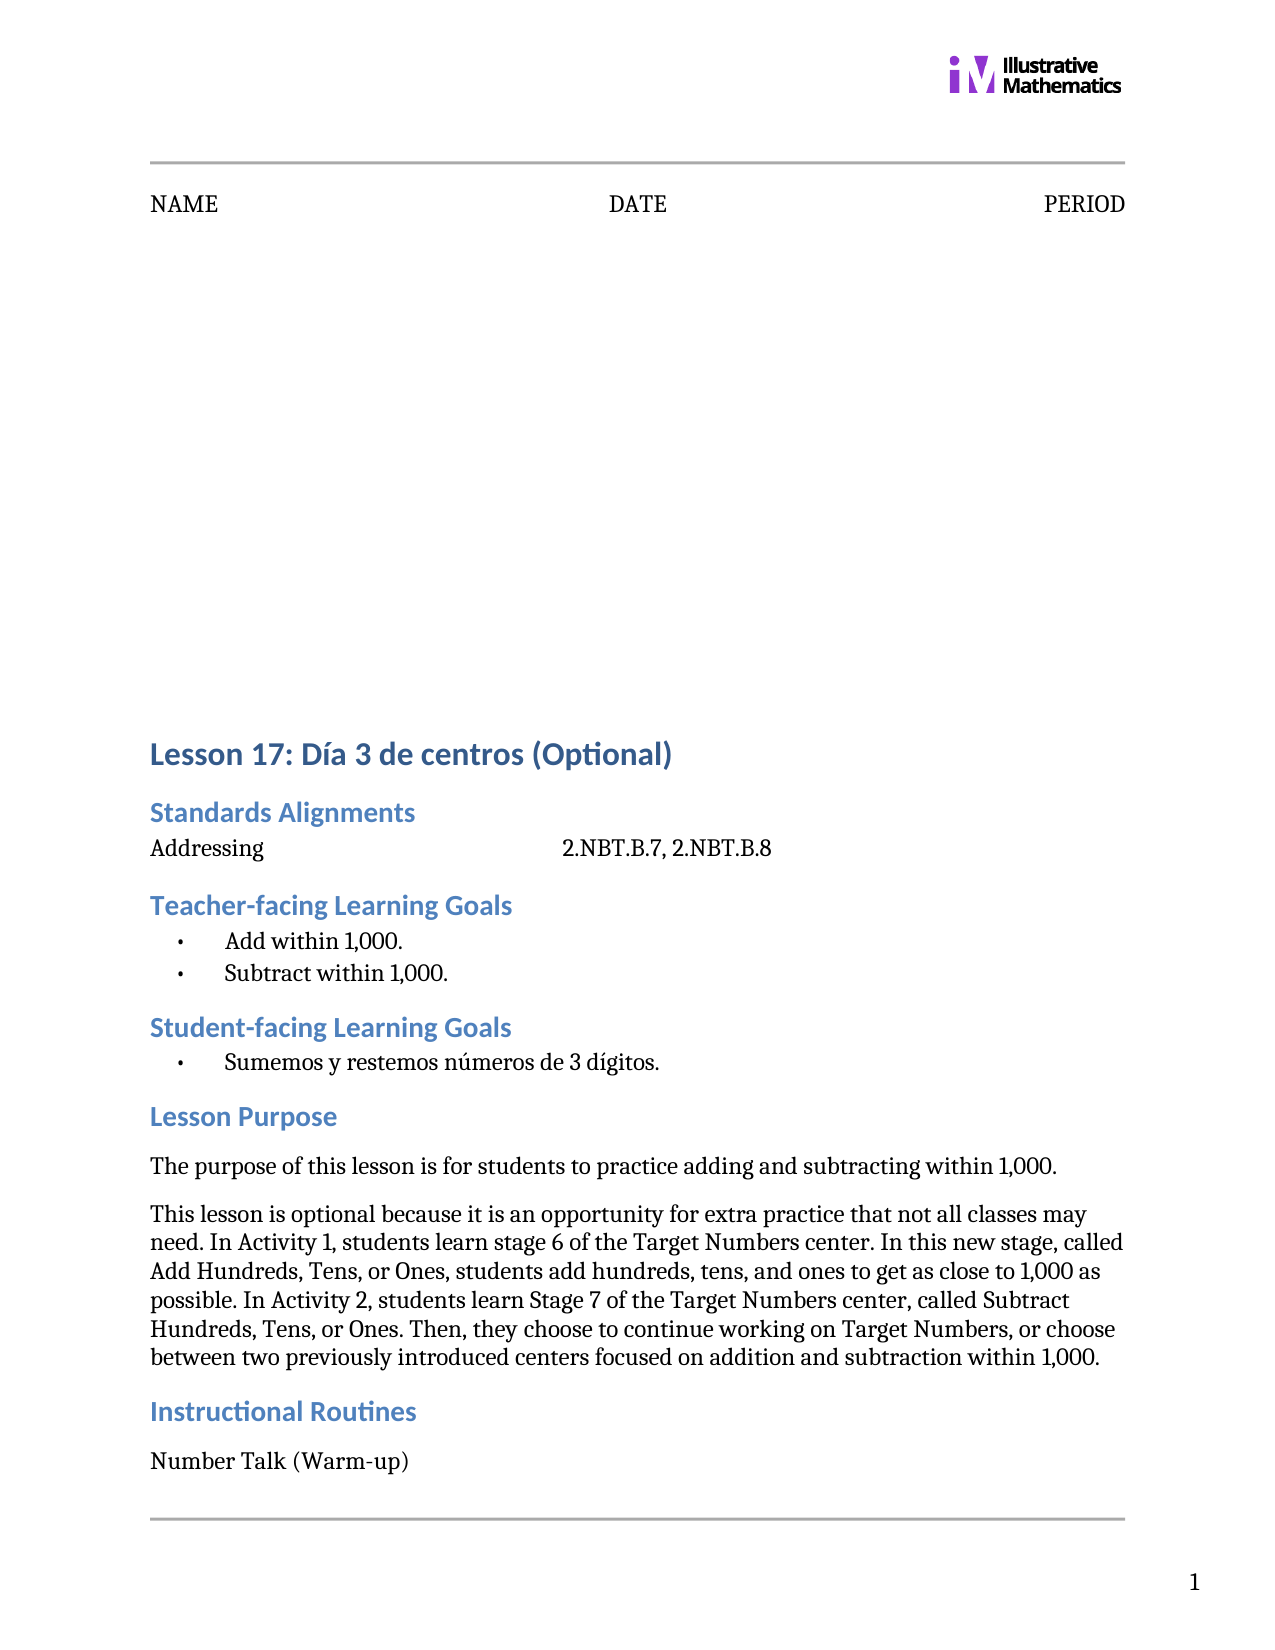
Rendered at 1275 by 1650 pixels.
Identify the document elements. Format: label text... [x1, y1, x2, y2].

subtitle Lesson Purpose [150, 1098, 1125, 1133]
subtitle Lesson 17: Día 3 de centros (Optional) [150, 733, 1125, 774]
list Add within 1,000. [175, 927, 1125, 955]
list Sumemos y restemos números de 3 dígitos. [175, 1048, 1125, 1077]
subtitle Standards Alignments [150, 794, 1125, 830]
list Subtract within 1,000. [175, 959, 1125, 988]
subtitle Teacher-facing Learning Goals [150, 887, 1125, 923]
text Number Talk (Warm-up) [150, 1447, 1125, 1476]
picture [949, 55, 1121, 93]
table_header 2.NBT.B.7, 2.NBT.B.8 [551, 830, 964, 866]
text This lesson is optional because it is an opportunity for extra practice that not all classes may need. In Activity 1, students learn stage 6 of the Target Numbers center. In this new stage, called Add Hundreds, Tens, or Ones, students add hundreds, tens, and ones to get as close to 1,000 as possible. In Activity 2, students learn Stage 7 of the Target Numbers center, called Subtract Hundreds, Tens, or Ones. Then, they choose to continue working on Target Numbers, or choose between two previously introduced centers focused on addition and subtraction within 1,000. [150, 1199, 1125, 1372]
subtitle Instructional Routines [150, 1393, 1125, 1428]
table_header Addressing [139, 830, 551, 866]
text The purpose of this lesson is for students to practice adding and subtracting within 1,000. [150, 1152, 1125, 1181]
subtitle Student-facing Learning Goals [150, 1009, 1125, 1044]
